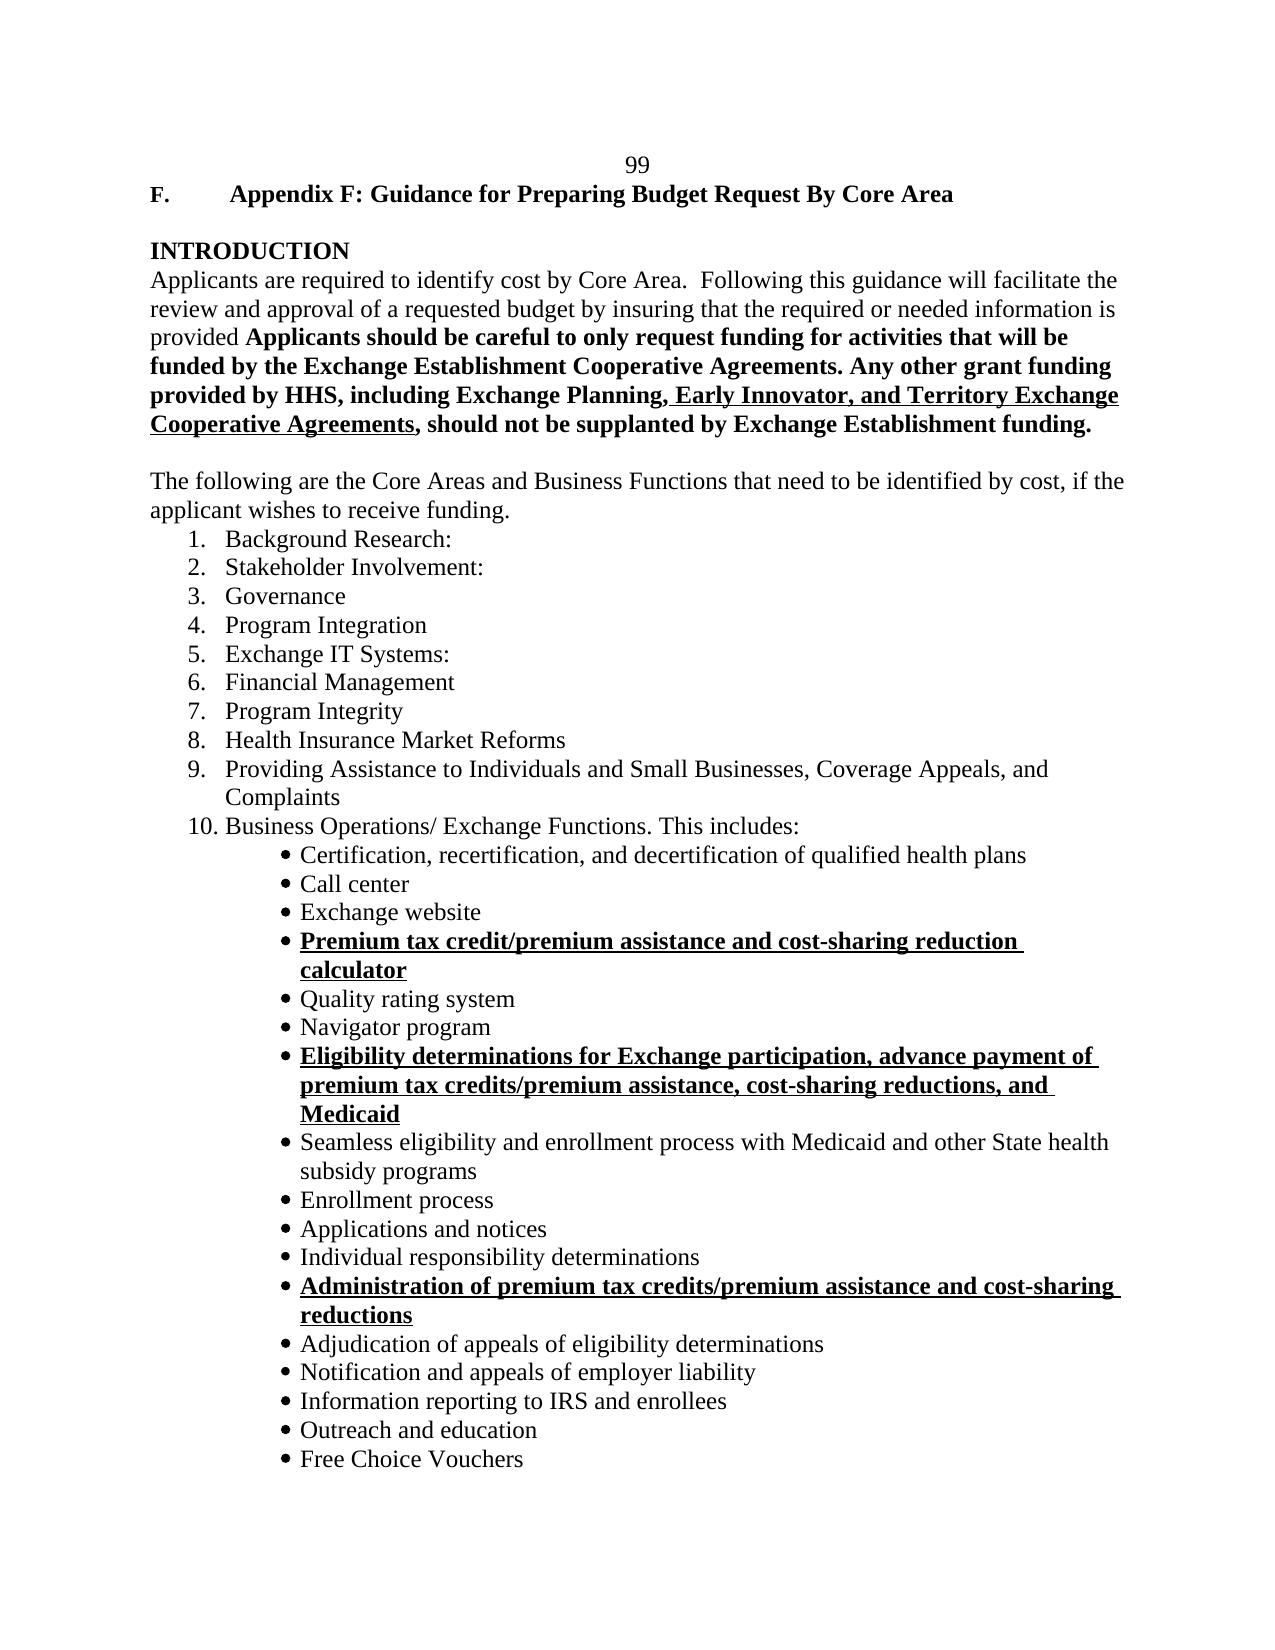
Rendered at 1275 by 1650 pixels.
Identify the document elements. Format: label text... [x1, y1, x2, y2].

list Seamless eligibility and enrollment process with Medicaid and other State health subsidy programs [281, 1127, 1125, 1185]
list Information reporting to IRS and enrollees [281, 1386, 1125, 1415]
list Navigator program [281, 1012, 1125, 1041]
list Adjudication of appeals of eligibility determinations [281, 1329, 1125, 1357]
list Call center [281, 869, 1125, 897]
list Applications and notices [281, 1214, 1125, 1242]
list Administration of premium tax credits/premium assistance and cost-sharing reductions [281, 1271, 1125, 1329]
list Enrollment process [281, 1185, 1125, 1214]
list Financial Management [187, 667, 1125, 696]
list Program Integrity [187, 696, 1125, 725]
list Certification, recertification, and decertification of qualified health plans [281, 840, 1125, 869]
list Business Operations/ Exchange Functions. This includes: [187, 811, 1125, 840]
list Health Insurance Market Reforms [187, 725, 1125, 754]
list Background Research: [187, 524, 1125, 552]
list Providing Assistance to Individuals and Small Businesses, Coverage Appeals, and Complaints [187, 754, 1125, 811]
list Quality rating system [281, 984, 1125, 1012]
list Notification and appeals of employer liability [281, 1357, 1125, 1386]
list Exchange IT Systems: [187, 639, 1125, 667]
list Premium tax credit/premium assistance and cost-sharing reduction calculator [281, 926, 1125, 984]
list Individual responsibility determinations [281, 1242, 1125, 1271]
list Eligibility determinations for Exchange participation, advance payment of premium tax credits/premium assistance, cost-sharing reductions, and Medicaid [281, 1041, 1125, 1127]
subtitle Appendix F: Guidance for Preparing Budget Request By Core Area [150, 156, 1125, 207]
text INTRODUCTION [150, 236, 1125, 265]
list Outreach and education [281, 1415, 1125, 1444]
list Governance [187, 581, 1125, 610]
text The following are the Core Areas and Business Functions that need to be identified by cost, if the applicant wishes to receive funding. [150, 466, 1125, 524]
list Program Integration [187, 610, 1125, 639]
list Free Choice Vouchers [281, 1444, 1125, 1472]
list Stakeholder Involvement: [187, 552, 1125, 581]
text Applicants are required to identify cost by Core Area. Following this guidance will facilitate the review and approval of a requested budget by insuring that the required or needed information is provided Applicants should be careful to only request funding for activities that will be funded by the Exchange Establishment Cooperative Agreements. Any other grant funding provided by HHS, including Exchange Planning, Early Innovator, and Territory Exchange Cooperative Agreements, should not be supplanted by Exchange Establishment funding. [150, 265, 1125, 437]
list Exchange website [281, 897, 1125, 926]
